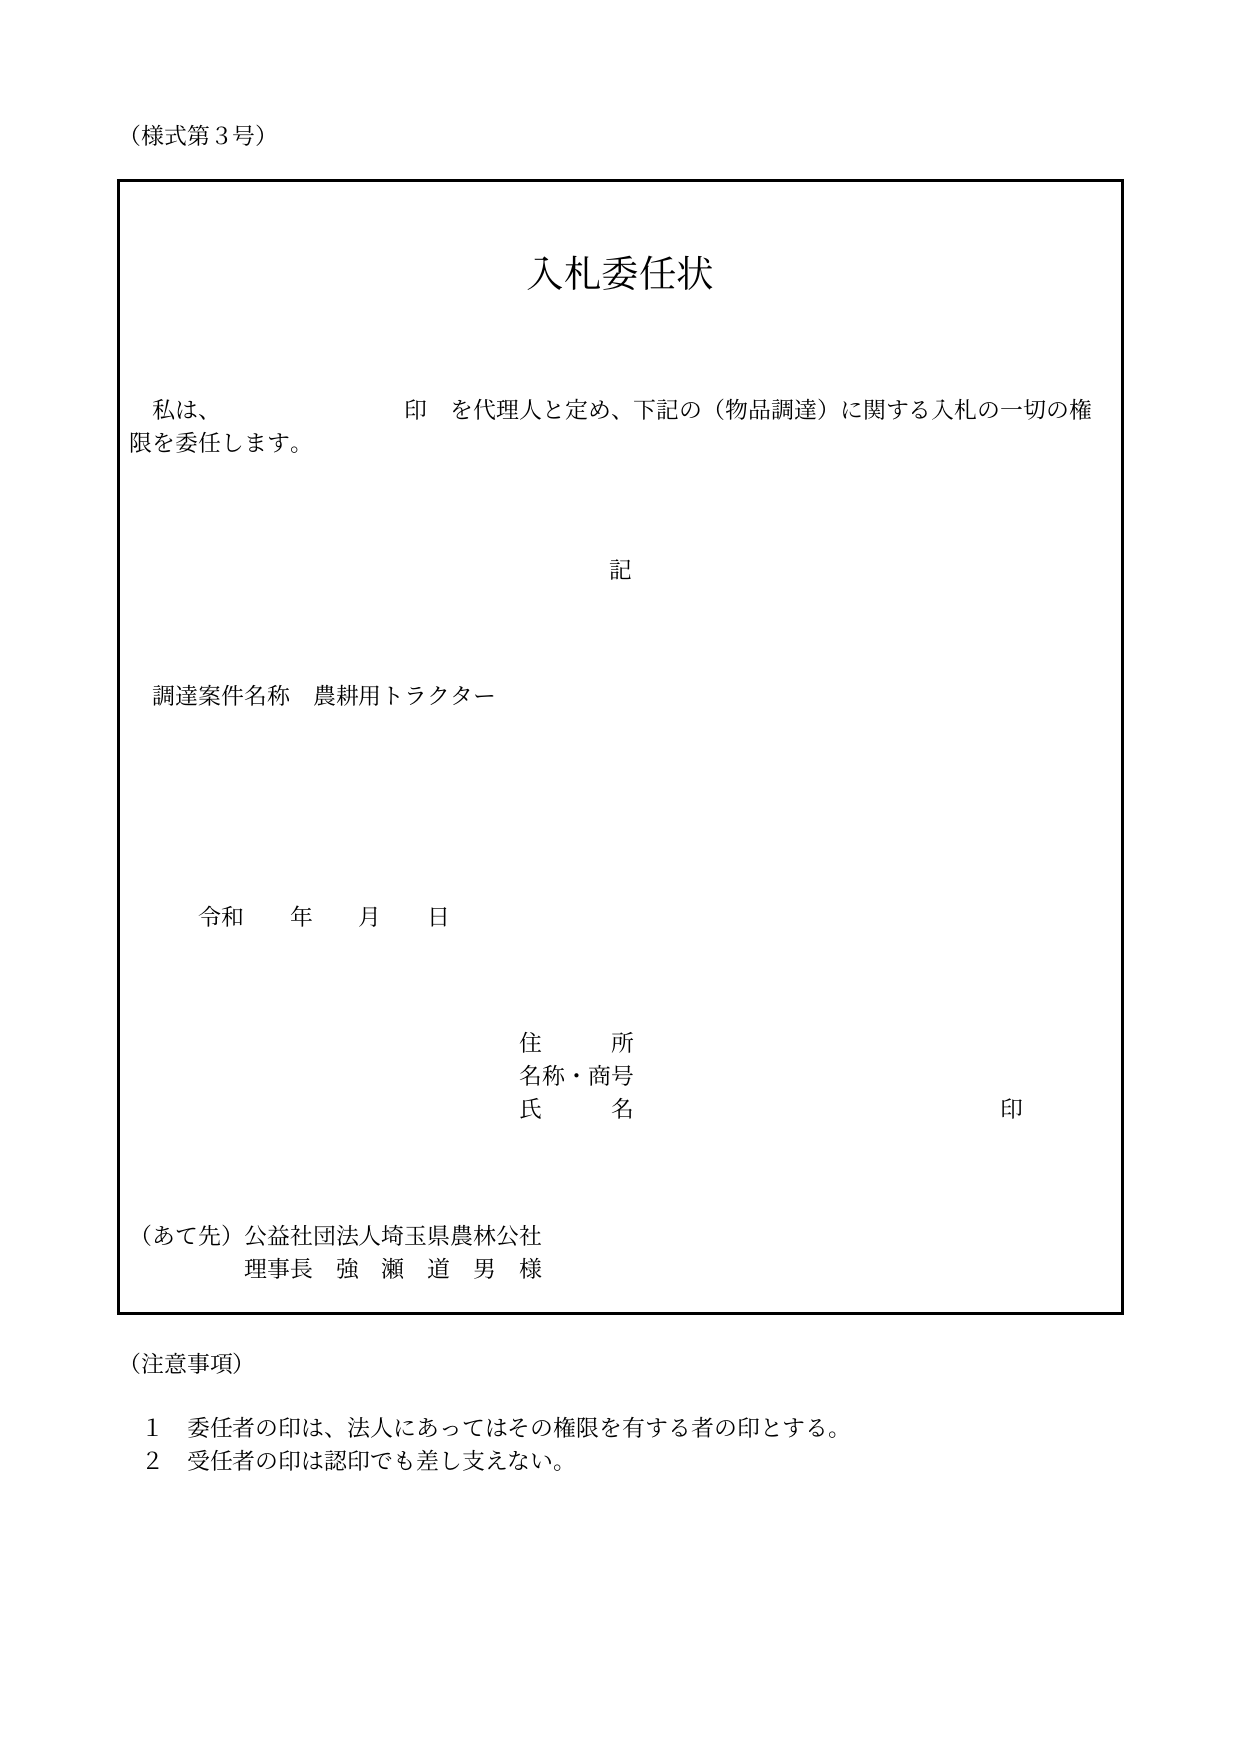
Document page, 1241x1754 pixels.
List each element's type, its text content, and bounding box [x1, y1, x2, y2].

text （注意事項） [118, 1346, 1122, 1379]
text （様式第３号） [118, 118, 1122, 151]
text １ 委任者の印は、法人にあってはその権限を有する者の印とする。 [118, 1410, 1122, 1443]
text ２ 受任者の印は認印でも差し支えない。 [118, 1443, 1122, 1476]
table_header 入札委任状 私は、 印 を代理人と定め、下記の（物品調達）に関する入札の一切の権限を委任します。 記 調達案件名称 農耕用トラクター 令和 年 月 日 住 所 名称・商号 氏 名 印 （あて先）公益社団法人埼玉県農林公社 理事長 強 瀬 道 男 様 [120, 182, 1121, 1312]
